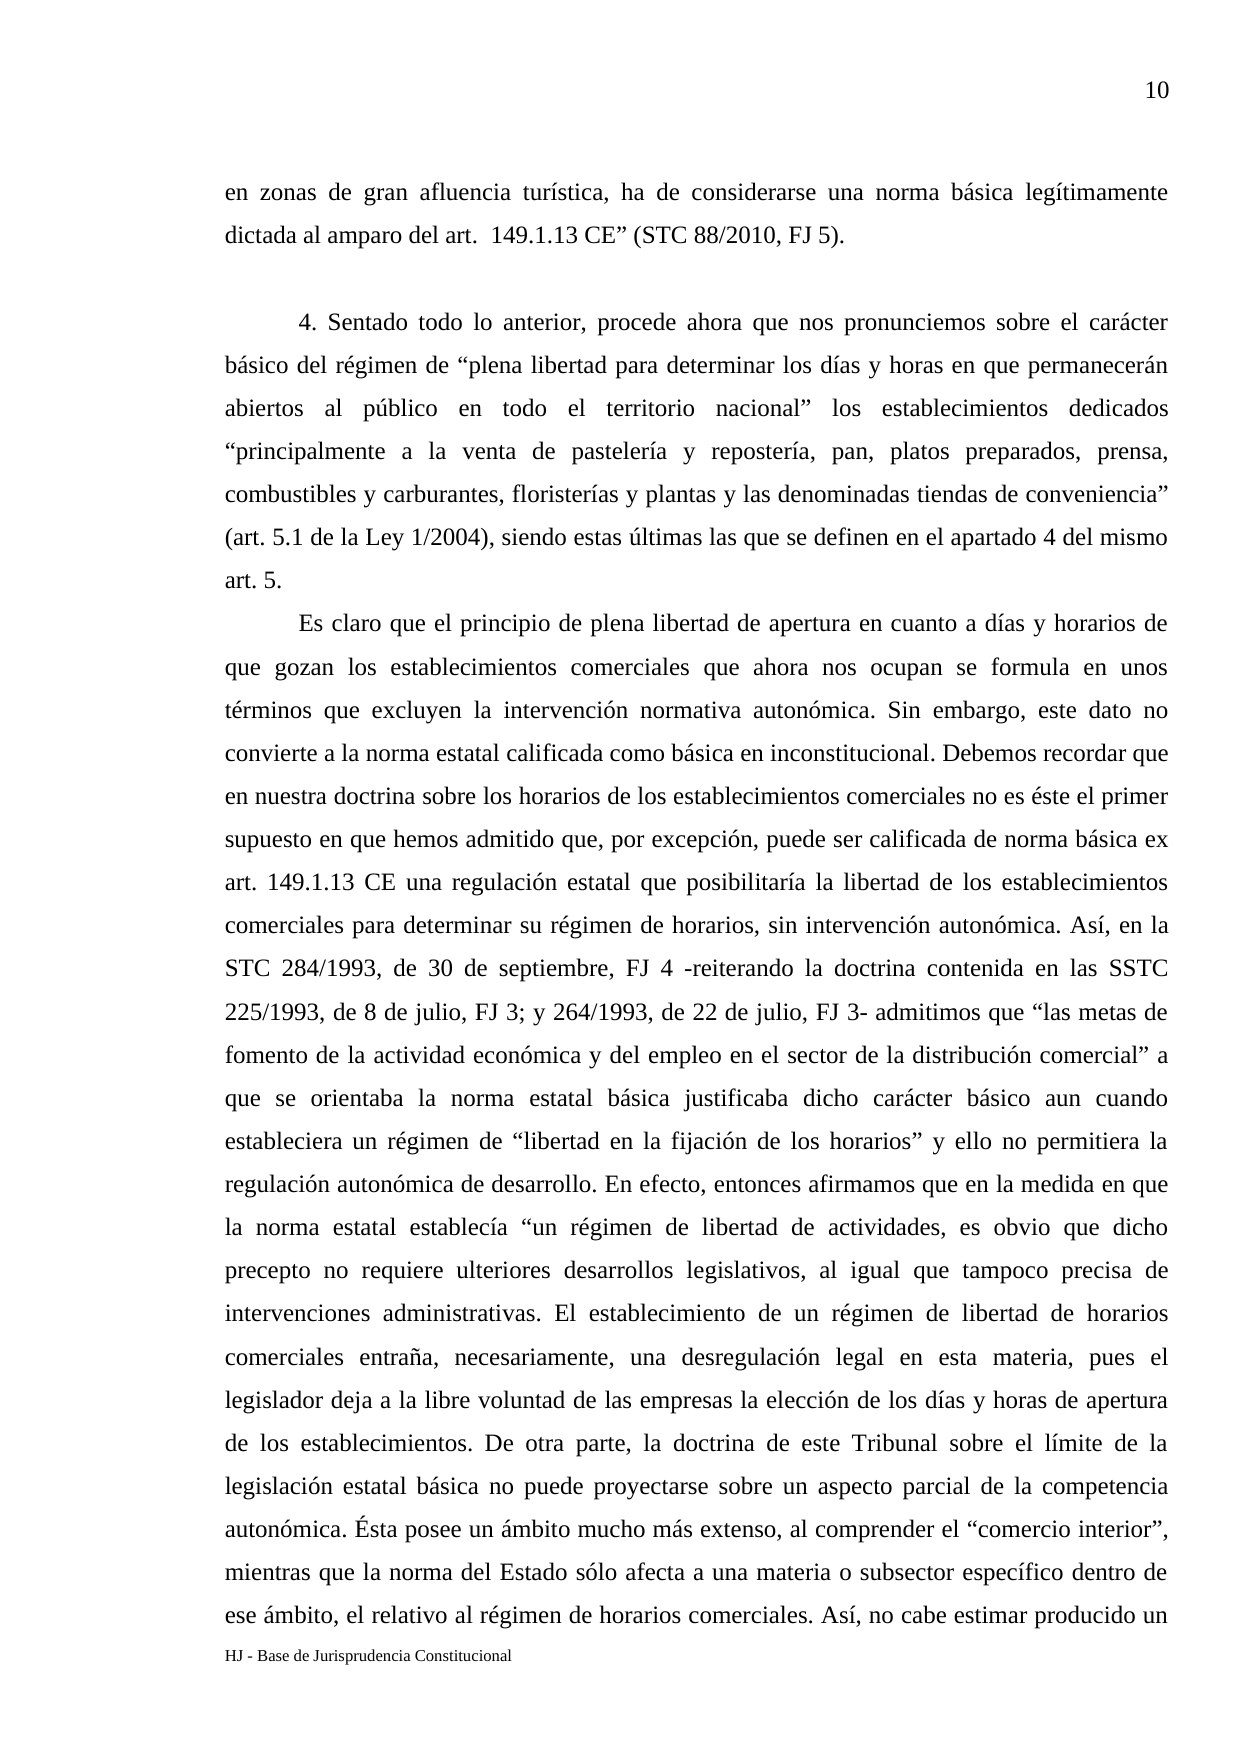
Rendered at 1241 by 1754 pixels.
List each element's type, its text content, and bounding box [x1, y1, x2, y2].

text 4. Sentado todo lo anterior, procede ahora que nos pronunciemos sobre el carácter básico del régimen de “plena libertad para determinar los días y horas en que permanecerán abiertos al público en todo el territorio nacional” los establecimientos dedicados “principalmente a la venta de pastelería y repostería, pan, platos preparados, prensa, combustibles y carburantes, floristerías y plantas y las denominadas tiendas de conveniencia” (art. 5.1 de la Ley 1/2004), siendo estas últimas las que se definen en el apartado 4 del mismo art. 5. [224, 307, 1169, 594]
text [224, 177, 1169, 249]
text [224, 608, 1169, 1629]
